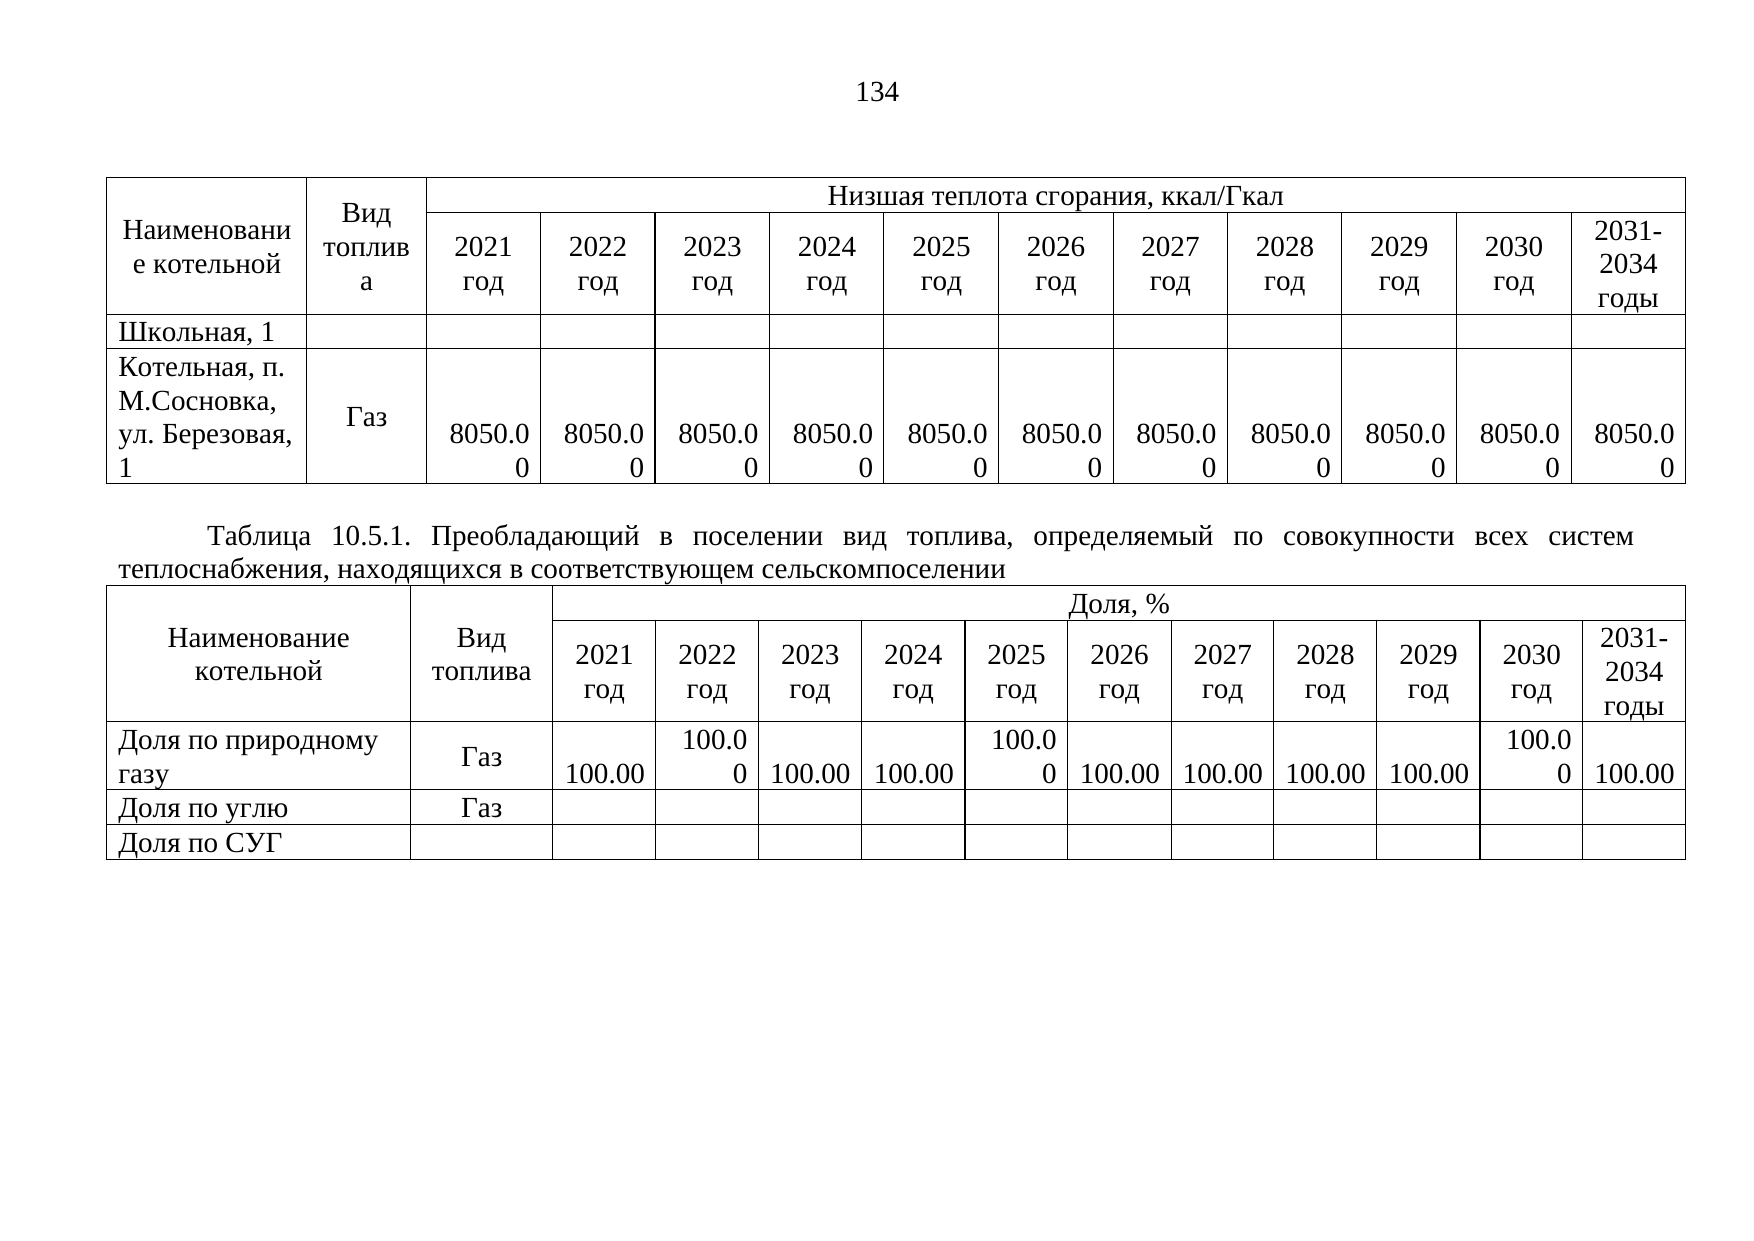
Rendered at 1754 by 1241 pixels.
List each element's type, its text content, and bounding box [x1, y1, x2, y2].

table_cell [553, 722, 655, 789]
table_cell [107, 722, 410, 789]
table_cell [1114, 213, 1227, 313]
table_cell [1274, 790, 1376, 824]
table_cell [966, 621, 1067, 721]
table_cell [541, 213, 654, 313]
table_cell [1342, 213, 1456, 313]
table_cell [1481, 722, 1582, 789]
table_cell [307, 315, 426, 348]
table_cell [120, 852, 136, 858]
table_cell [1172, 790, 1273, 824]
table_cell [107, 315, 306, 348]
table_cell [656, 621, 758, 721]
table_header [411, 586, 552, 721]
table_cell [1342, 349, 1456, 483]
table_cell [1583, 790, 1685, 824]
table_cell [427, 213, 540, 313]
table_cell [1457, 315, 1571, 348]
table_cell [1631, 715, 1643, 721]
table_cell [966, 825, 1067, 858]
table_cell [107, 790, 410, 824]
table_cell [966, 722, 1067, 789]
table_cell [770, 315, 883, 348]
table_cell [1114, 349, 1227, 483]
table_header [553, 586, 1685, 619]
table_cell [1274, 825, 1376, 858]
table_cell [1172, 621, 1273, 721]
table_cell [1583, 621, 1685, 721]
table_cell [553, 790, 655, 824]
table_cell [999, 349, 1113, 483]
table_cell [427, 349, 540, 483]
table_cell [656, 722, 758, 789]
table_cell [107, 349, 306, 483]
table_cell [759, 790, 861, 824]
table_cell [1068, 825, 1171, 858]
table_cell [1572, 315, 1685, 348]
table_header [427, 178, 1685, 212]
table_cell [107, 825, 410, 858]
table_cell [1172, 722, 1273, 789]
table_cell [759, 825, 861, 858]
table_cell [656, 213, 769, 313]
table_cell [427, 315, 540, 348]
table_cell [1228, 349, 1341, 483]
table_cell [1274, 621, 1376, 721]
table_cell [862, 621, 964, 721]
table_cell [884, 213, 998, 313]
text Таблица 10.5.1. Преобладающий в поселении вид топлива, определяемый по совокупности всех систем теплоснабжения, находящихся в соответствующем сельскомпоселении [118, 518, 1636, 585]
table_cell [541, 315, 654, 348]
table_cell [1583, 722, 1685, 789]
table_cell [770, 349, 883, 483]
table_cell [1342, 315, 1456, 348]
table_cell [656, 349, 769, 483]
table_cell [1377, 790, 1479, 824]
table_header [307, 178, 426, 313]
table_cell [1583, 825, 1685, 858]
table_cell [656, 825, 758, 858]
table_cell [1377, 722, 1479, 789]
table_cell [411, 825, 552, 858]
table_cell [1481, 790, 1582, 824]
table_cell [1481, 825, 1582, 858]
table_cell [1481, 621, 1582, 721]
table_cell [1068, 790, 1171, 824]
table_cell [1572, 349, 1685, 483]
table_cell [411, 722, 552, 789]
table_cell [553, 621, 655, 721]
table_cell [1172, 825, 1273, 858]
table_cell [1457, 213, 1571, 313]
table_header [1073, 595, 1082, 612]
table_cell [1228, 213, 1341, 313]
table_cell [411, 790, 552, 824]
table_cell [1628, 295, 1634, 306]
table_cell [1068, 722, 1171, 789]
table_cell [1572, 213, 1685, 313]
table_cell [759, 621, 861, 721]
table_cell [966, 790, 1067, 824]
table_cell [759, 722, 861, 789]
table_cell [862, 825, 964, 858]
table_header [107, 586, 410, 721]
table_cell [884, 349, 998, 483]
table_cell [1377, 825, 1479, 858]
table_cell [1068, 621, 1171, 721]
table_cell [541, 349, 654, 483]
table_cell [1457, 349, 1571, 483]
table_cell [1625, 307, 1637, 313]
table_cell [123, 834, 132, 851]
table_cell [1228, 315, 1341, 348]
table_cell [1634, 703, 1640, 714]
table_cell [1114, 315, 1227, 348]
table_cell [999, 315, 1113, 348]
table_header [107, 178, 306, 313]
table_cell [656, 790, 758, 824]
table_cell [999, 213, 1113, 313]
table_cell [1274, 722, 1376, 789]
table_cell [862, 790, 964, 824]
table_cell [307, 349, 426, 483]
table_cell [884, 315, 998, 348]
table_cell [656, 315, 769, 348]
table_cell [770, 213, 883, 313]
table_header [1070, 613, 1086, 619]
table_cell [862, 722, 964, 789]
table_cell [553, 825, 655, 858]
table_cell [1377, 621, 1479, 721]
